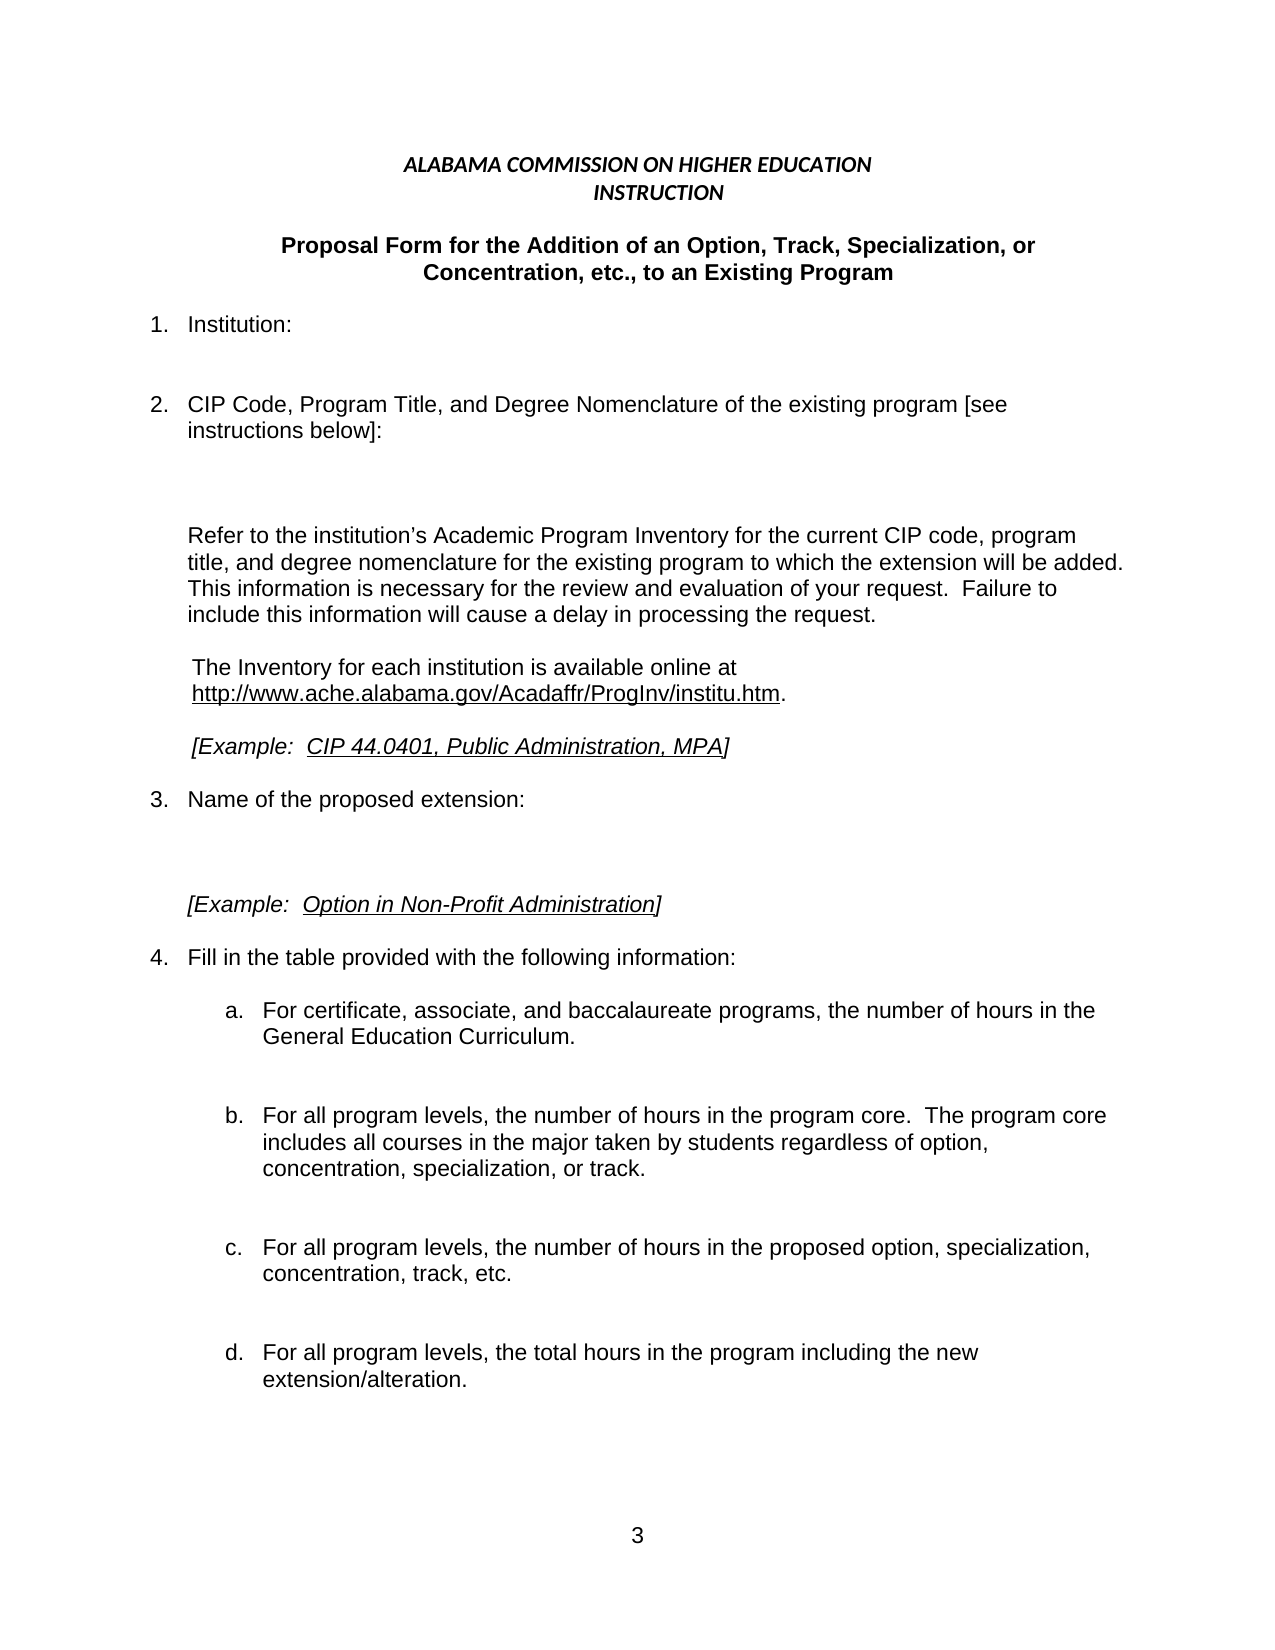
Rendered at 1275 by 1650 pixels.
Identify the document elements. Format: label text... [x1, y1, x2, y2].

list For all program levels, the number of hours in the program core. The program core includes all courses in the major taken by students regardless of option, concentration, specialization, or track. [225, 1102, 1125, 1181]
text Concentration, etc., to an Existing Program [192, 259, 1125, 285]
text INSTRUCTION [192, 178, 1125, 206]
list For all program levels, the number of hours in the proposed option, specialization, concentration, track, etc. [225, 1234, 1125, 1287]
list CIP Code, Program Title, and Degree Nomenclature of the existing program [see instructions below]: [150, 391, 1125, 443]
text ALABAMA COMMISSION ON HIGHER EDUCATION [150, 150, 1125, 178]
list For all program levels, the total hours in the program including the new extension/alteration. [225, 1339, 1125, 1392]
text Proposal Form for the Addition of an Option, Track, Specialization, or [192, 232, 1125, 259]
list Institution: [150, 311, 1125, 338]
text Refer to the institution’s Academic Program Inventory for the current CIP code, program title, and degree nomenclature for the existing program to which the extension will be added. This information is necessary for the review and evaluation of your request. Failure to include this information will cause a delay in processing the request. [187, 522, 1125, 628]
list For certificate, associate, and baccalaureate programs, the number of hours in the General Education Curriculum. [225, 997, 1125, 1049]
list Name of the proposed extension: [150, 786, 1125, 812]
text [Example: CIP 44.0401, Public Administration, MPA] [150, 733, 1125, 759]
text The Inventory for each institution is available online at http://www.ache.alabama.gov/Acadaffr/ProgInv/institu.htm. [150, 654, 1125, 707]
list Fill in the table provided with the following information: [150, 944, 1125, 970]
text [Example: Option in Non-Profit Administration] [187, 891, 1125, 918]
